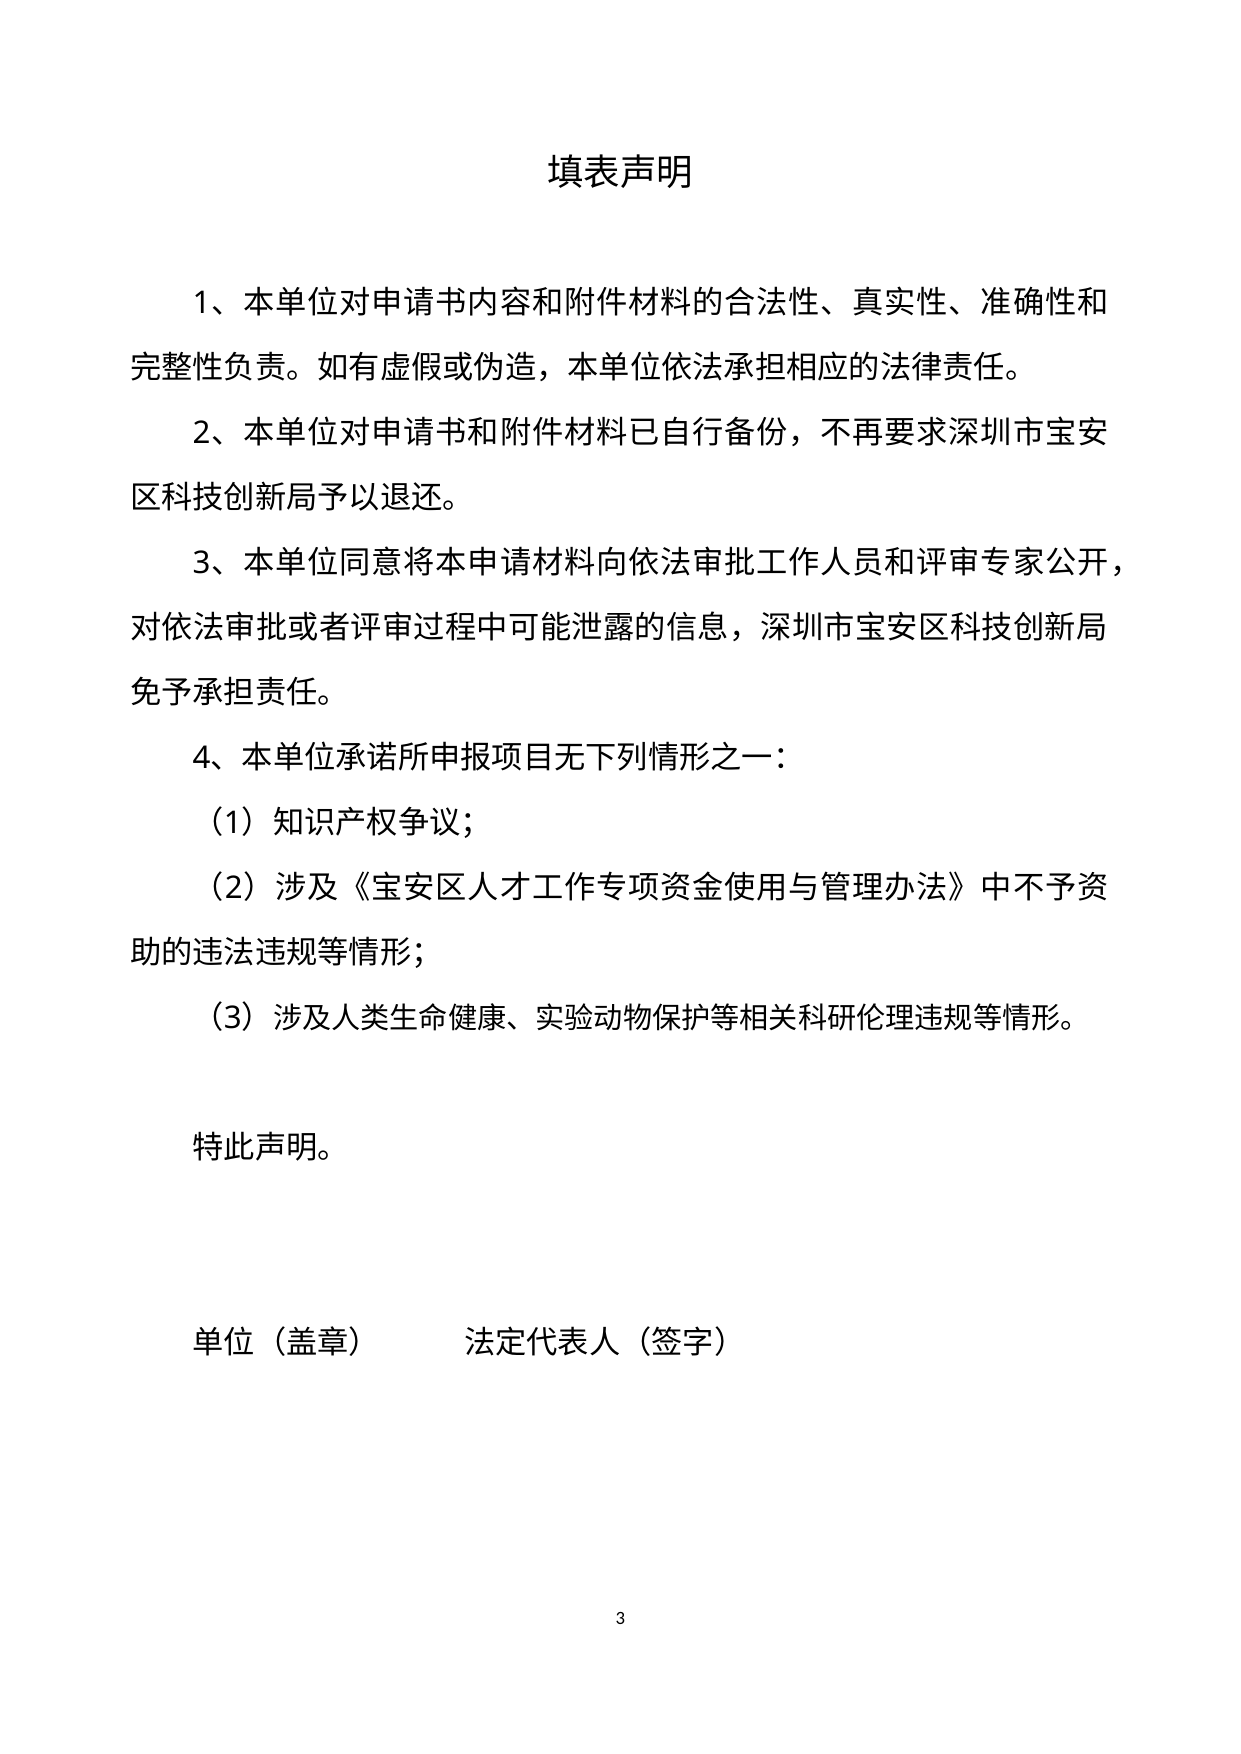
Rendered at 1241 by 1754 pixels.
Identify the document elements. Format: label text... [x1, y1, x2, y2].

text 2、本单位对申请书和附件材料已自行备份，不再要求深圳市宝安区科技创新局予以退还。 [130, 397, 1110, 527]
text （1）知识产权争议； [130, 787, 1110, 852]
text 填表声明 [130, 137, 1110, 202]
text 3、本单位同意将本申请材料向依法审批工作人员和评审专家公开，对依法审批或者评审过程中可能泄露的信息，深圳市宝安区科技创新局免予承担责任。 [130, 527, 1110, 722]
text 特此声明。 [130, 1112, 1110, 1177]
text （3）涉及人类生命健康、实验动物保护等相关科研伦理违规等情形。 [130, 982, 1110, 1047]
text 1、本单位对申请书内容和附件材料的合法性、真实性、准确性和完整性负责。如有虚假或伪造，本单位依法承担相应的法律责任。 [130, 267, 1110, 397]
text 4、本单位承诺所申报项目无下列情形之一： [130, 722, 1110, 787]
text 单位（盖章） 法定代表人（签字） [130, 1307, 1110, 1372]
text （2）涉及《宝安区人才工作专项资金使用与管理办法》中不予资助的违法违规等情形； [130, 852, 1110, 982]
